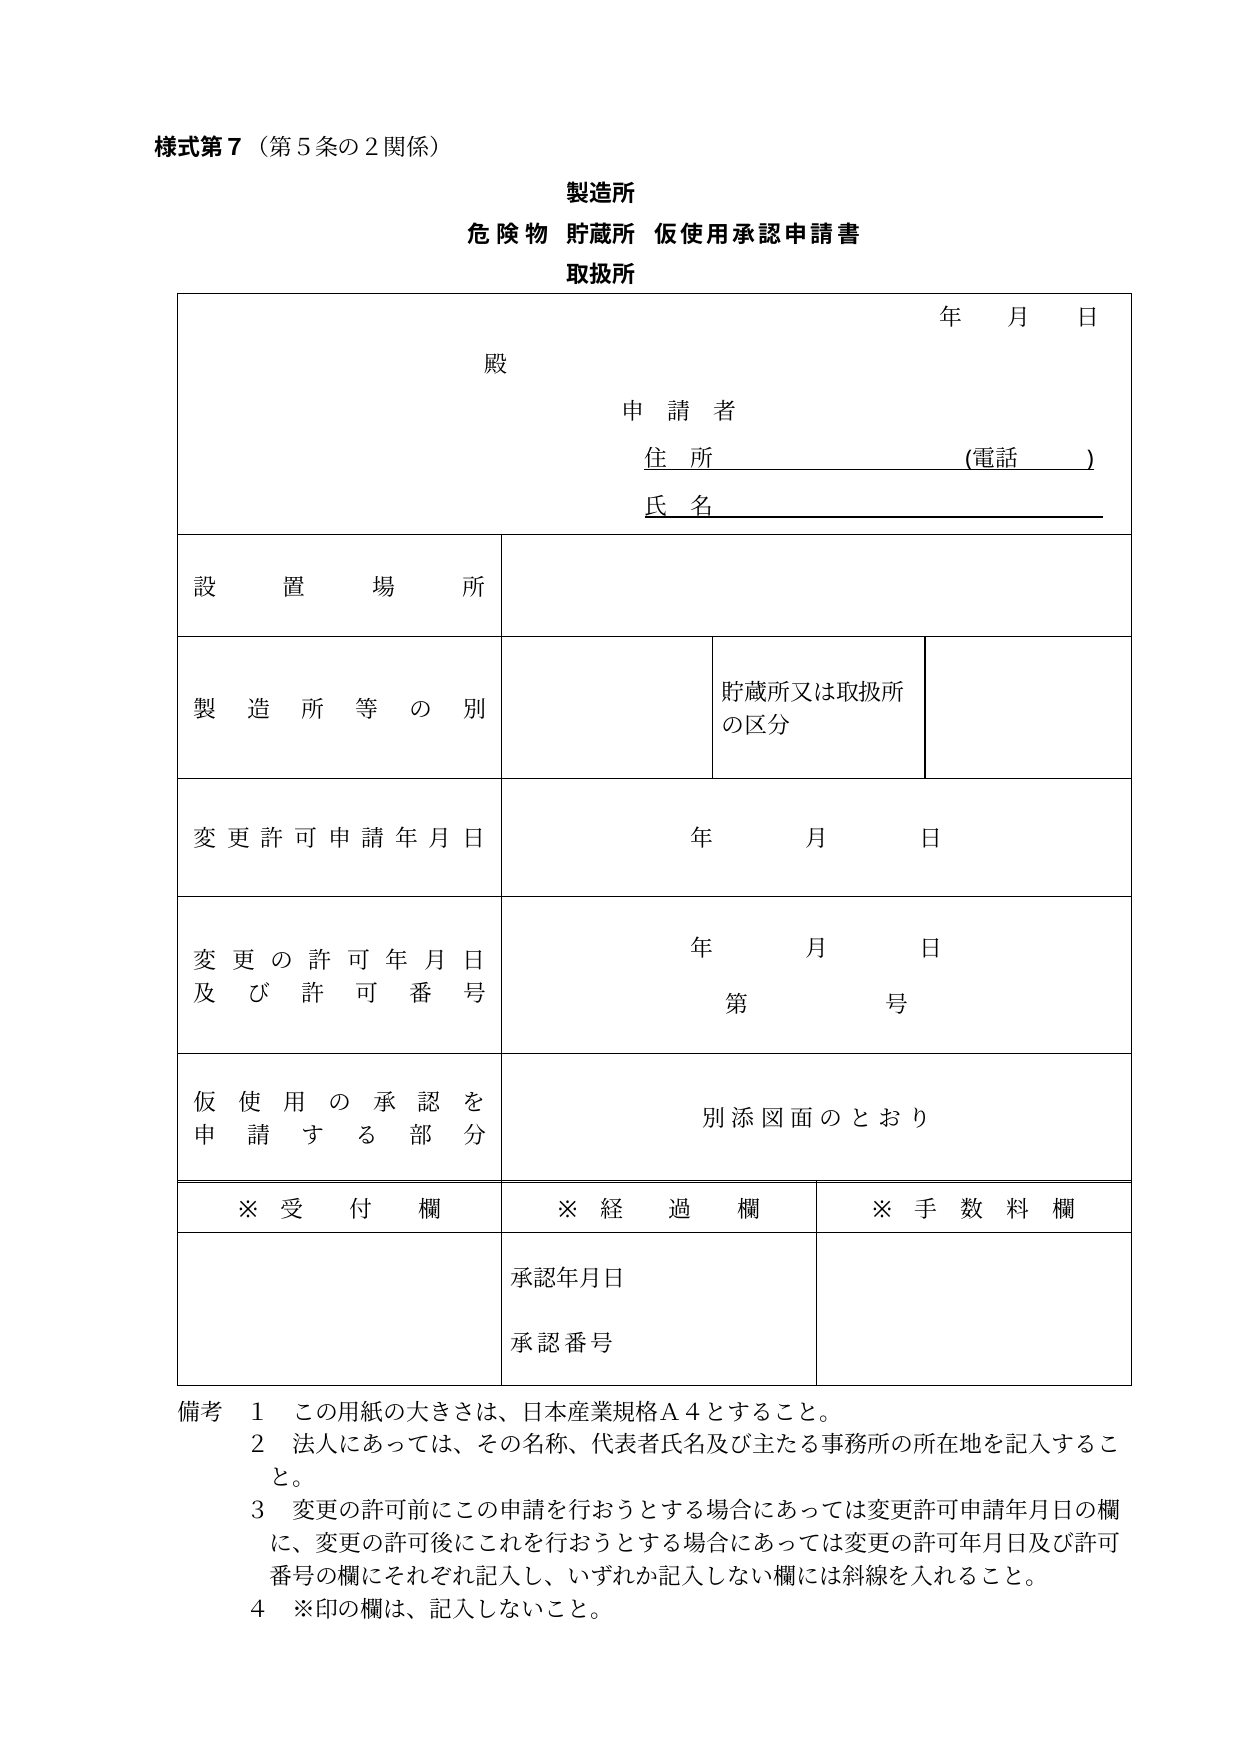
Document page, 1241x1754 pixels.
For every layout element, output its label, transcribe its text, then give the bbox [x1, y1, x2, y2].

table_cell 変更の許可年月日 及び許可番号 [178, 897, 501, 1053]
text 備考 １ この用紙の大きさは、日本産業規格Ａ４とすること。 [177, 1393, 1122, 1426]
text ２ 法人にあっては、その名称、代表者氏名及び主たる事務所の所在地を記入すること。 [177, 1426, 1122, 1492]
table_cell 年 月 日 [502, 779, 1131, 896]
table_cell 貯蔵所又は取扱所 の区分 [713, 637, 924, 777]
table_cell ※ 受 付 欄 [178, 1183, 501, 1232]
table_cell ※ 手 数 料 欄 [817, 1183, 1131, 1232]
table_header 製造所 貯蔵所 取扱所 [556, 165, 645, 292]
text 様式第７（第５条の２関係） [154, 127, 1122, 164]
text ４ ※印の欄は、記入しないこと。 [177, 1591, 1122, 1624]
table_cell 別添図面のとおり [502, 1054, 1131, 1180]
text ３ 変更の許可前にこの申請を行おうとする場合にあっては変更許可申請年月日の欄に、変更の許可後にこれを行おうとする場合にあっては変更の許可年月日及び許可番号の欄にそれぞれ記入し、いずれか記入しない欄には斜線を入れること。 [177, 1492, 1122, 1591]
table_cell 年 月 日 第 号 [502, 897, 1131, 1053]
table_cell 承認年月日 承認番号 [502, 1233, 816, 1385]
table_cell [502, 535, 1131, 636]
table_cell [178, 1233, 501, 1385]
table_cell 製造所等の別 [178, 637, 501, 777]
table_cell 仮使用の承認を 申請する部分 [178, 1054, 501, 1180]
table_cell [926, 637, 1131, 777]
table_cell ※ 経 過 欄 [502, 1183, 816, 1232]
table_cell 変更許可申請年月日 [178, 779, 501, 896]
table_cell 設置場所 [178, 535, 501, 636]
table_header 危険物 [177, 165, 556, 292]
table_cell 年 月 日 殿 申 請 者 住 所 (電話 ) 氏 名 [178, 294, 1131, 534]
table_cell [502, 637, 712, 777]
table_cell [817, 1233, 1131, 1385]
table_header 仮使用承認申請書 [645, 165, 1131, 292]
